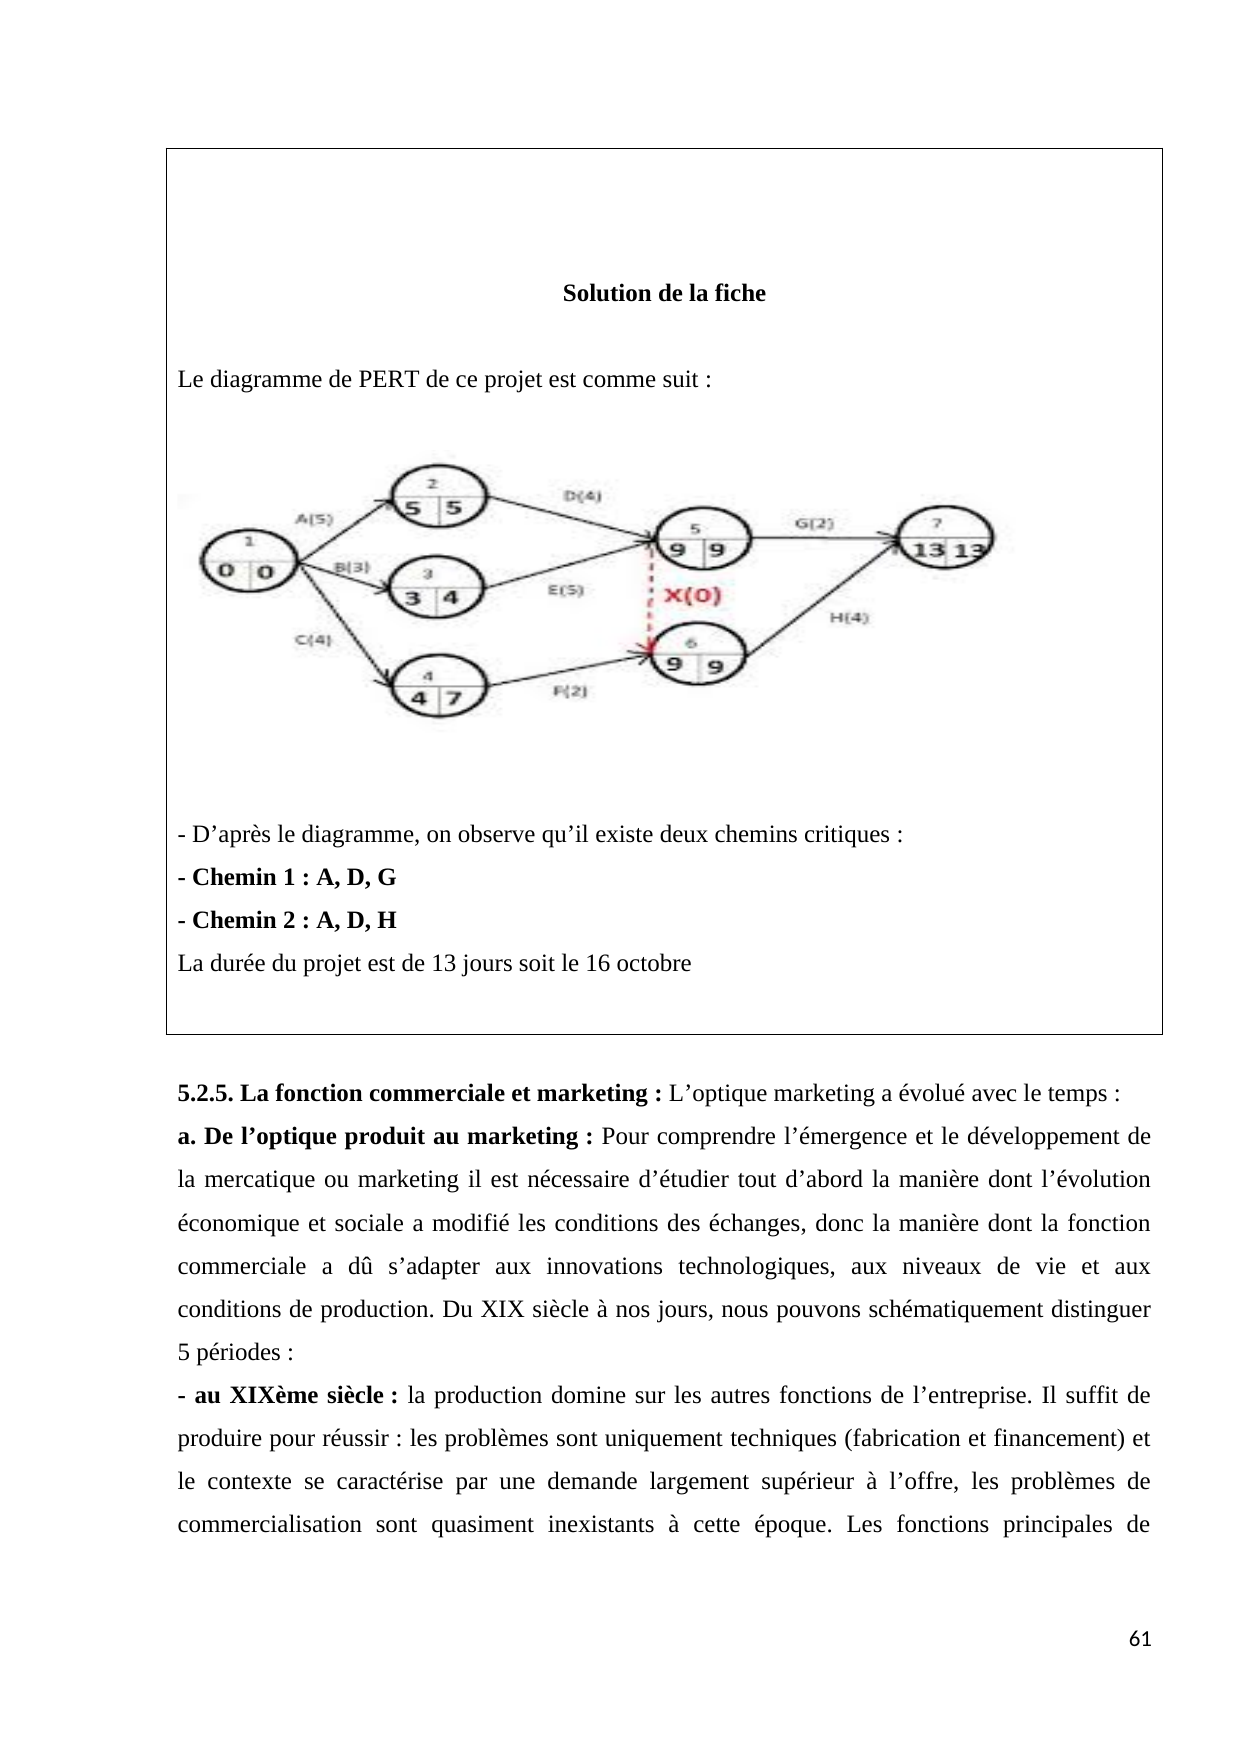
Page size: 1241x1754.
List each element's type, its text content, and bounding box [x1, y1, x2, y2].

text a. De l’optique produit au marketing : Pour comprendre l’émergence et le développement de la mercatique ou marketing il est nécessaire d’étudier tout d’abord la manière dont l’évolution économique et sociale a modifié les conditions des échanges, donc la manière dont la fonction commerciale a dû s’adapter aux innovations technologiques, aux niveaux de vie et aux conditions de production. Du XIX siècle à nos jours, nous pouvons schématiquement distinguer 5 périodes : [177, 1121, 1152, 1366]
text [177, 1380, 1152, 1538]
text 5.2.5. La fonction commerciale et marketing : L’optique marketing a évolué avec le temps : [177, 1078, 1152, 1107]
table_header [167, 149, 1162, 1034]
picture [177, 450, 1049, 762]
